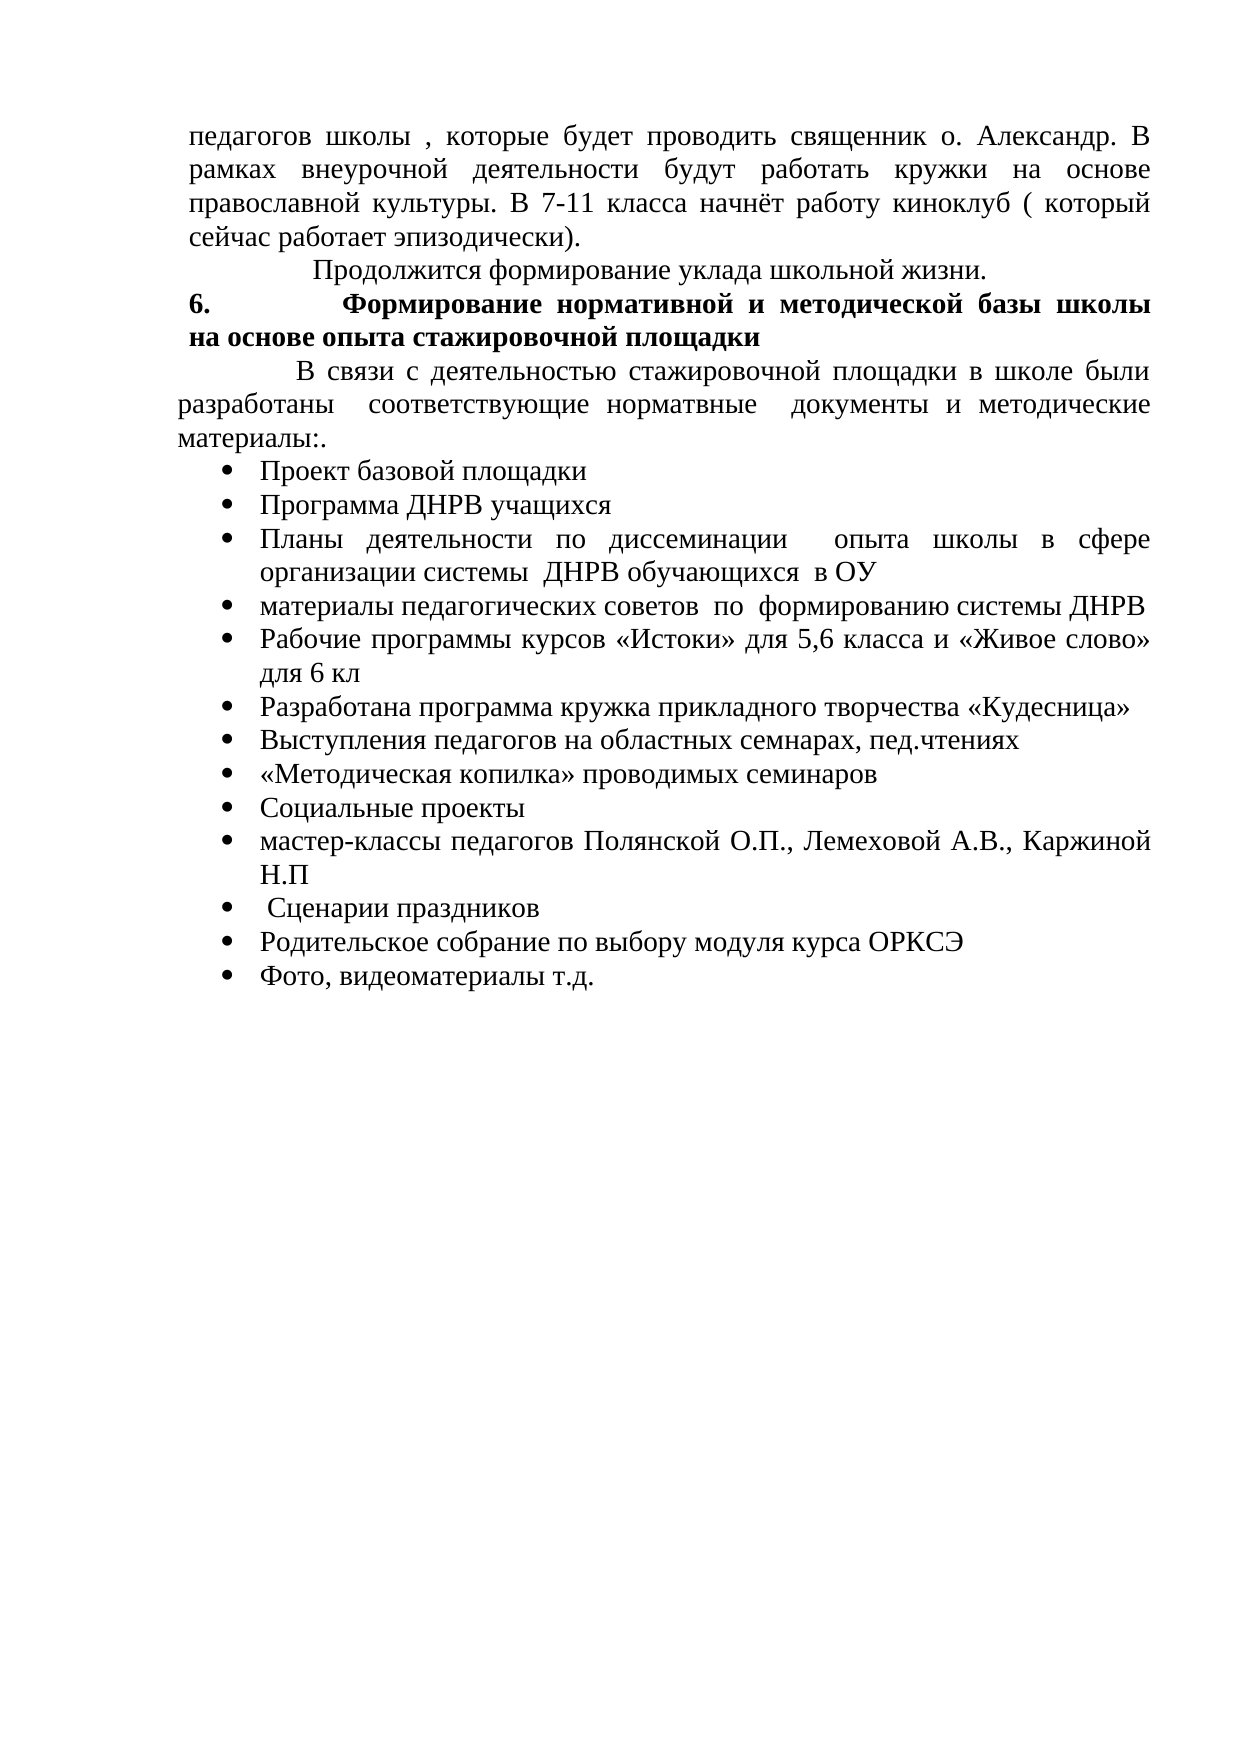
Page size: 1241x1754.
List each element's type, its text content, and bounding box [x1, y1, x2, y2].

list мастер-классы педагогов Полянской О.П., Лемеховой А.В., Каржиной Н.П [222, 823, 1152, 891]
list материалы педагогических советов по формированию системы ДНРВ [222, 588, 1152, 622]
list «Методическая копилка» проводимых семинаров [222, 756, 1152, 790]
list Планы деятельности по диссеминации опыта школы в сфере организации системы ДНРВ обучающихся в ОУ [222, 521, 1152, 588]
list Рабочие программы курсов «Истоки» для 5,6 класса и «Живое слово» для 6 кл [222, 622, 1152, 689]
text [188, 118, 1152, 252]
list Сценарии праздников [222, 891, 1152, 924]
list Формирование нормативной и методической базы школы на основе опыта стажировочной площадки [188, 286, 1152, 353]
list Программа ДНРВ учащихся [222, 487, 1152, 521]
text В связи с деятельностью стажировочной площадки в школе были разработаны соответствующие норматвные документы и методические материалы:. [177, 353, 1152, 453]
list Проект базовой площадки [222, 453, 1152, 487]
list Фото, видеоматериалы т.д. [222, 958, 1152, 992]
list Разработана программа кружка прикладного творчества «Кудесница» [222, 689, 1152, 722]
list Выступления педагогов на областных семнарах, пед.чтениях [222, 722, 1152, 756]
list Родительское собрание по выбору модуля курса ОРКСЭ [222, 924, 1152, 958]
text Продолжится формирование уклада школьной жизни. [188, 252, 1152, 286]
list Социальные проекты [222, 790, 1152, 823]
